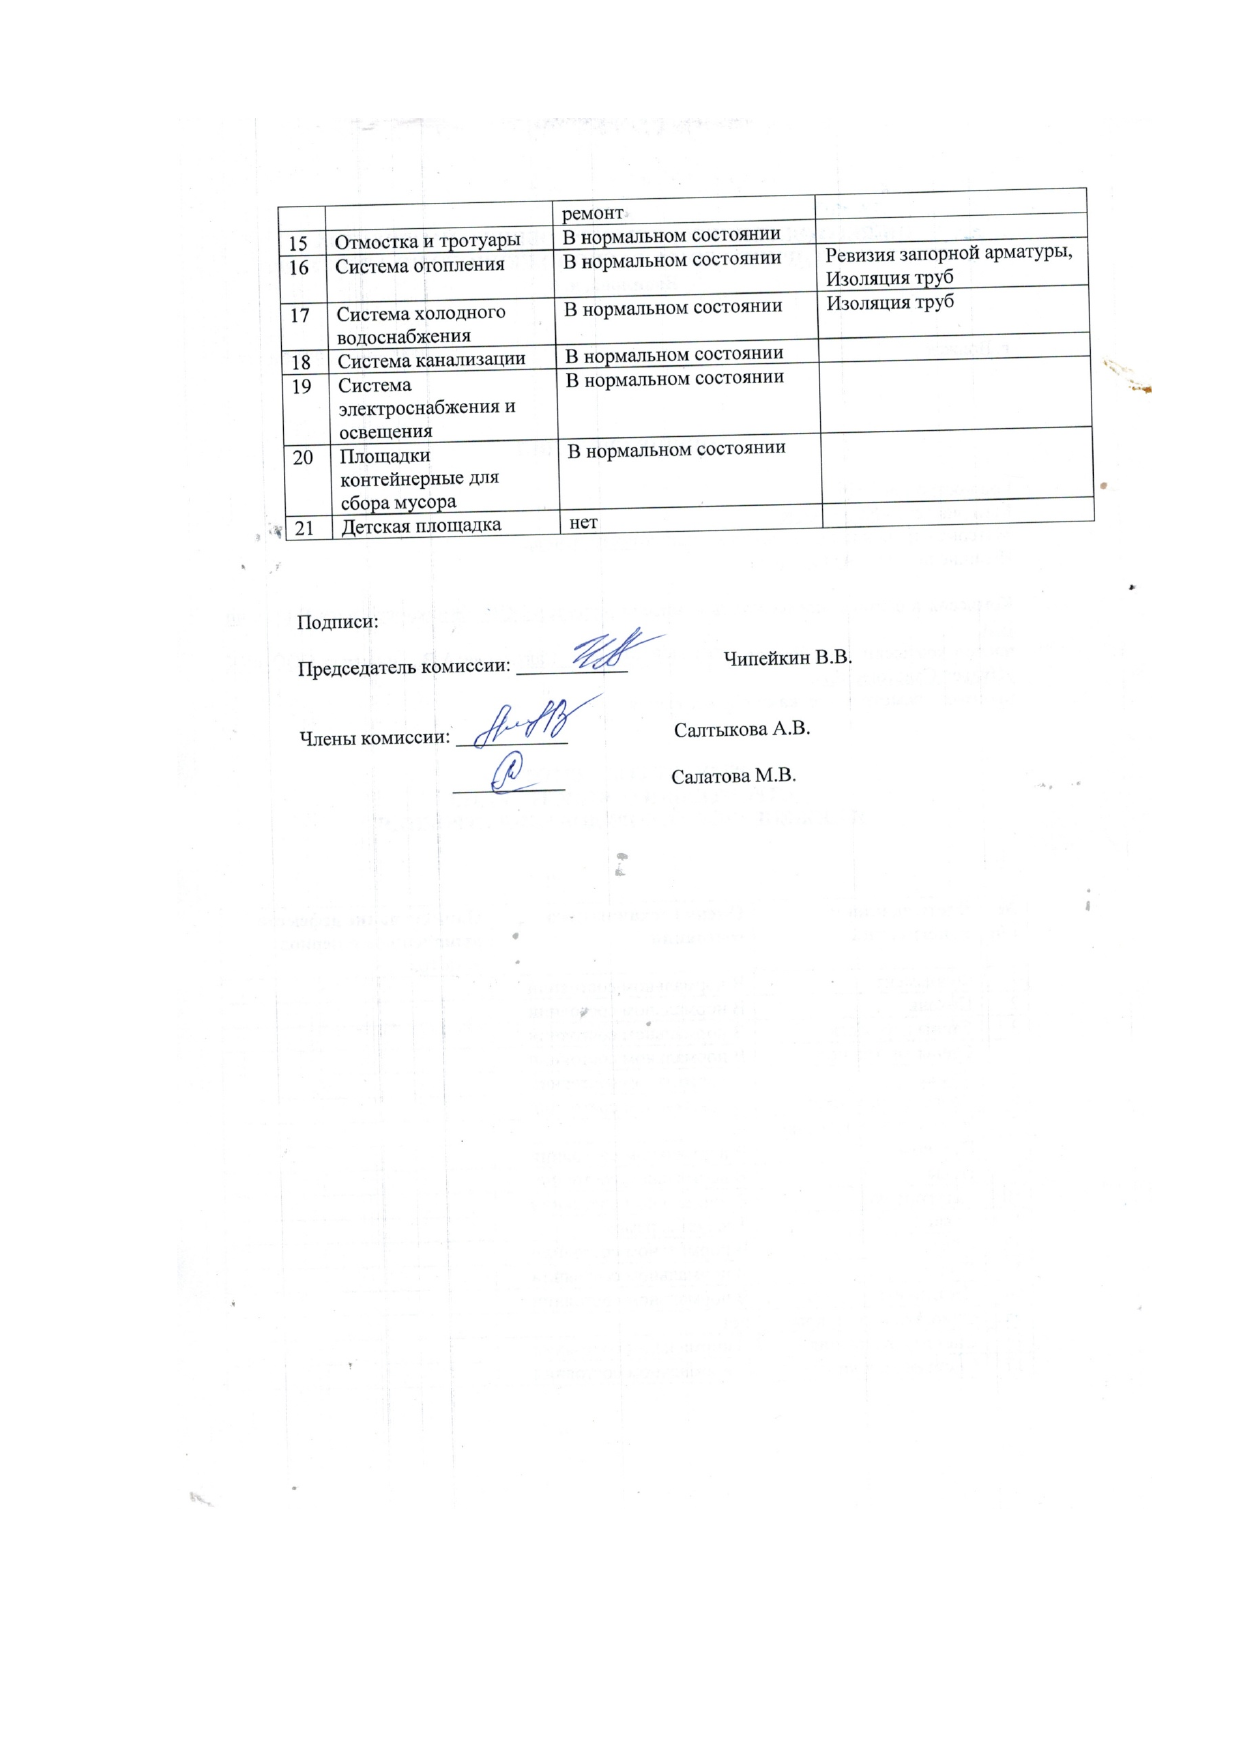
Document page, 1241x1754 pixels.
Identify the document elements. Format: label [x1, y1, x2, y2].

picture [177, 118, 1152, 1509]
